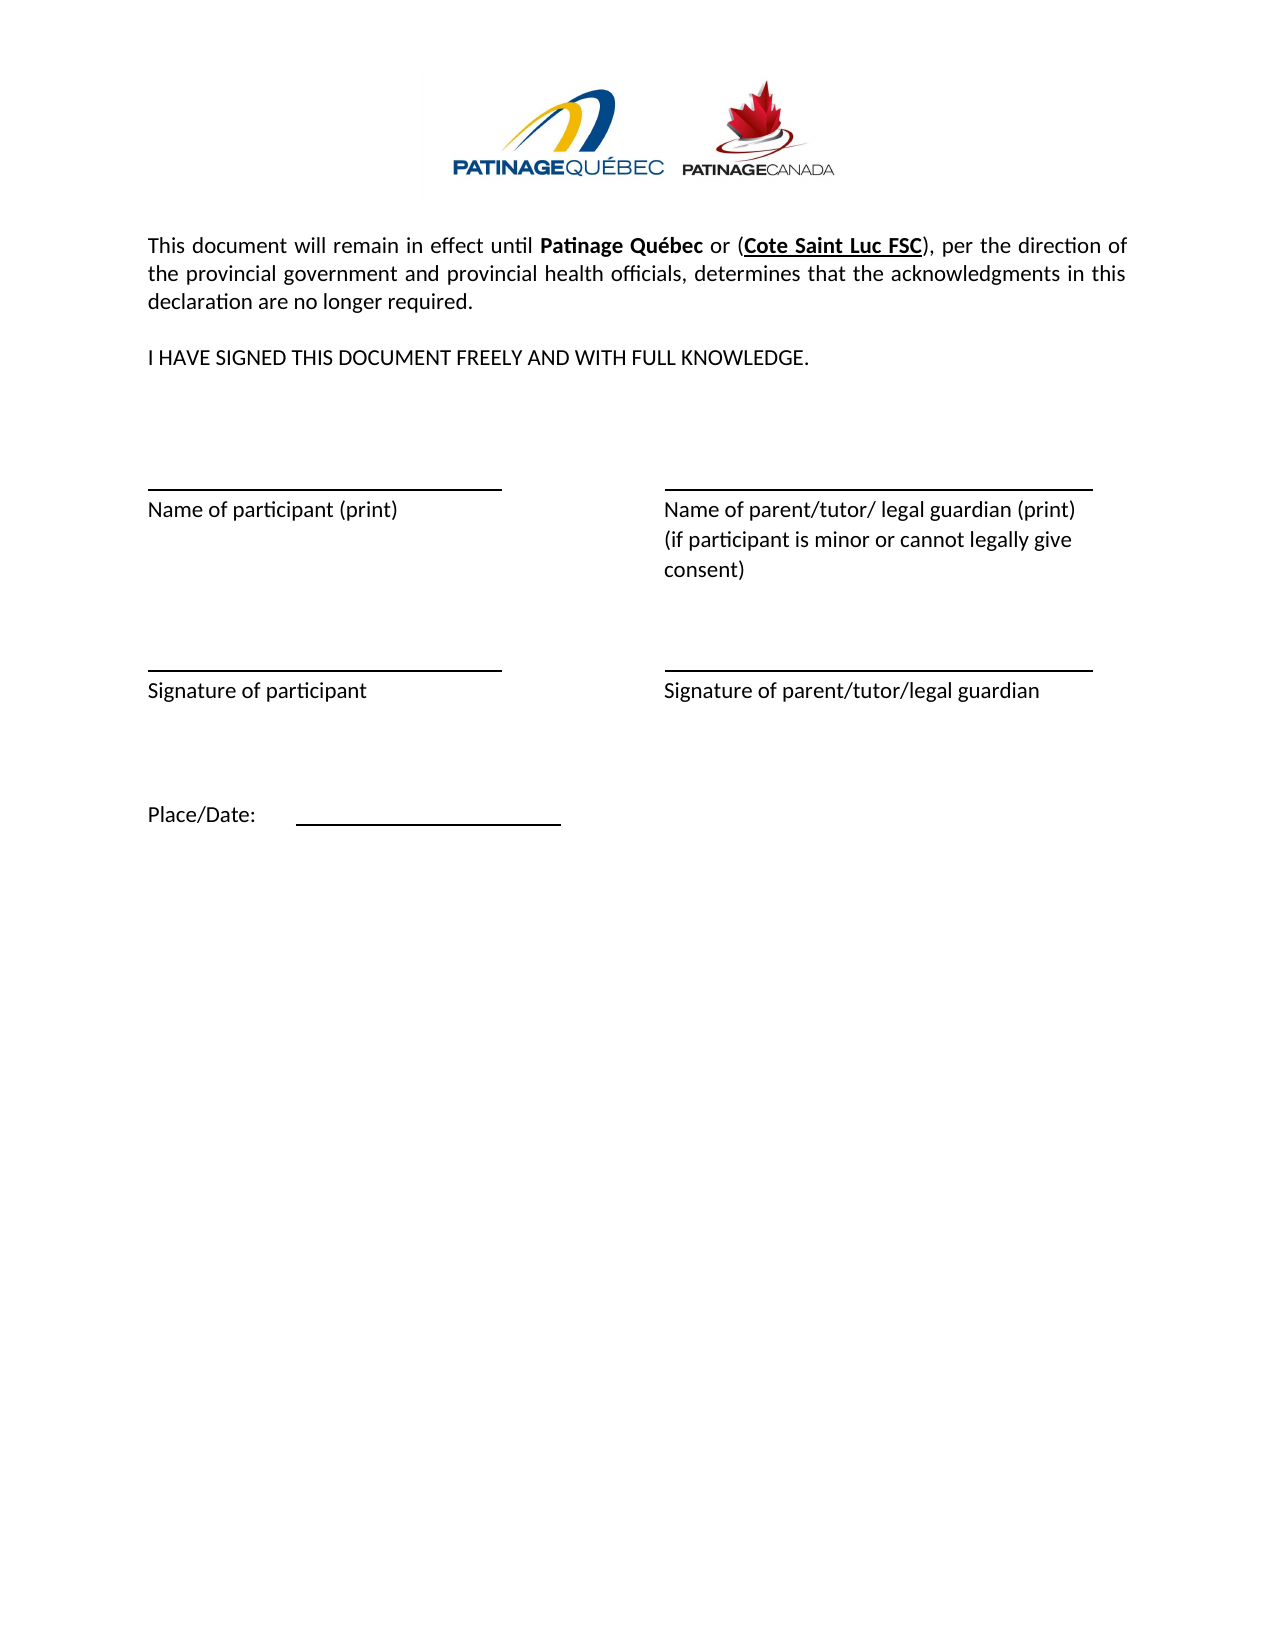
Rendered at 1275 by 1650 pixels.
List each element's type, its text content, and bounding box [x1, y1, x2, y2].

text I HAVE SIGNED THIS DOCUMENT FREELY AND WITH FULL KNOWLEDGE. [148, 343, 1127, 371]
picture [420, 73, 855, 204]
text Signature of participant Signature of parent/tutor/legal guardian [148, 676, 1127, 704]
text Name of participant (print) Name of parent/tutor/ legal guardian (print) [148, 495, 1127, 523]
text Place/Date: [148, 800, 1127, 828]
text (if participant is minor or cannot legally give consent) [664, 525, 1127, 584]
text This document will remain in effect until Patinage Québec or (Cote Saint Luc FSC), per the direction of the provincial government and provincial health officials, determines that the acknowledgments in this declaration are no longer required. [148, 231, 1127, 315]
